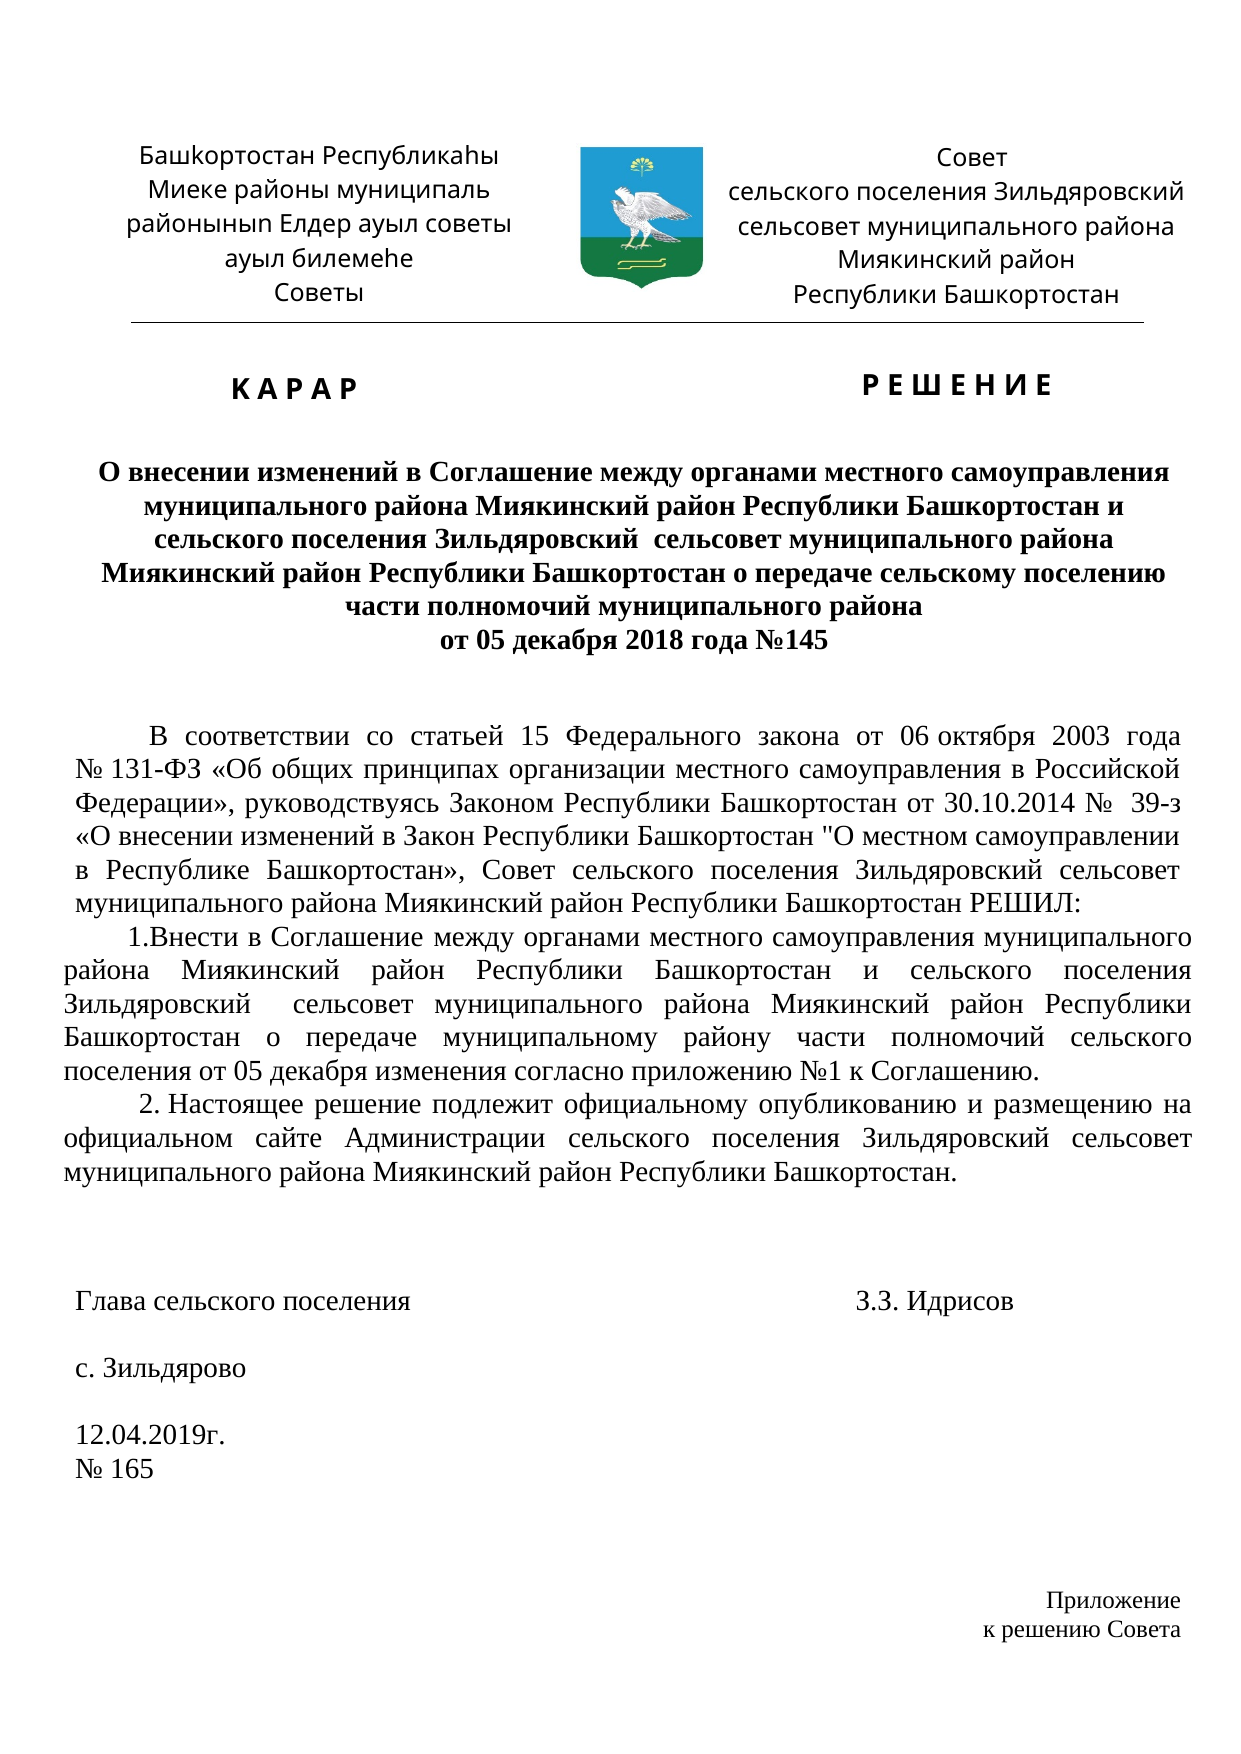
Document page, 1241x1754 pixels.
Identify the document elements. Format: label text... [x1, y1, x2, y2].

text от 05 декабря 2018 года №145 [75, 622, 1193, 655]
picture [576, 143, 707, 292]
text 1.Внести в Соглашение между органами местного самоуправления муниципального района Миякинский район Республики Башкортостан и сельского поселения Зильдяровский сельсовет муниципального района Миякинский район Республики Башкортостан о передаче муниципальному району части полномочий сельского поселения от 05 декабря изменения согласно приложению №1 к Соглашению. [63, 919, 1193, 1087]
text с. Зильдярово [75, 1350, 1181, 1384]
text Глава сельского поселения З.З. Идрисов [75, 1283, 1181, 1317]
text В соответствии со статьей 15 Федерального закона от 06 октября 2003 года № 131-ФЗ «Об общих принципах организации местного самоуправления в Российской Федерации», руководствуясь Законом Республики Башкортостан от 30.10.2014 № 39-з «О внесении изменений в Закон Республики Башкортостан "О местном самоуправлении в Республике Башкортостан», Совет сельского поселения Зильдяровский сельсовет муниципального района Миякинский район Республики Башкортостан РЕШИЛ: [75, 718, 1181, 919]
text 2. Настоящее решение подлежит официальному опубликованию и размещению на официальном сайте Администрации сельского поселения Зильдяровский сельсовет муниципального района Миякинский район Республики Башкортостан. [63, 1087, 1193, 1187]
text 12.04.2019г. [75, 1417, 1181, 1451]
text Приложение [665, 1585, 1181, 1614]
text к решению Совета [665, 1614, 1181, 1642]
text О внесении изменений в Соглашение между органами местного самоуправления муниципального района Миякинский район Республики Башкортостан и сельского поселения Зильдяровский сельсовет муниципального района Миякинский район Республики Башкортостан о передаче сельскому поселению части полномочий муниципального района [75, 454, 1193, 622]
text № 165 [75, 1451, 1181, 1484]
